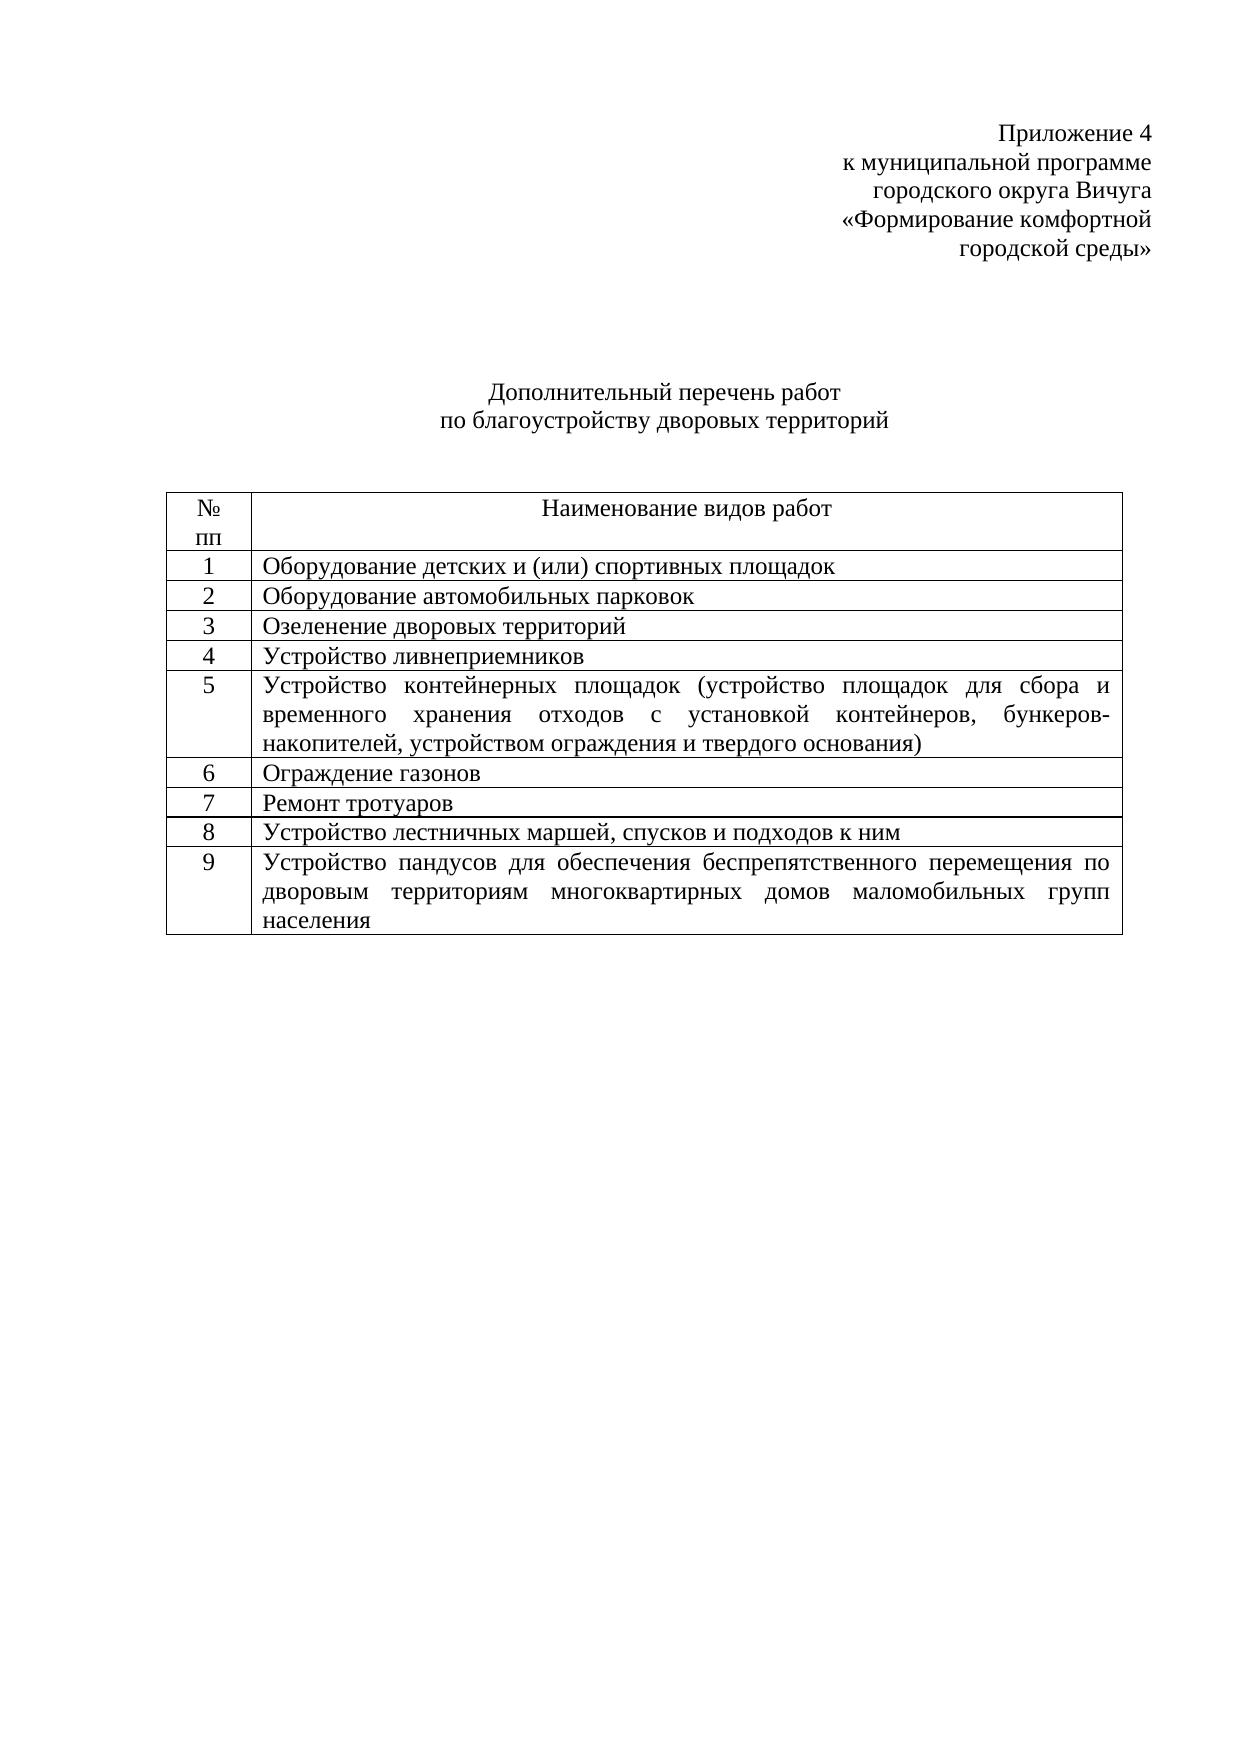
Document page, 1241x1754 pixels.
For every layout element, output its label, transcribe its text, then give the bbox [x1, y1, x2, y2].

table_cell 5 [167, 671, 251, 757]
table_cell 7 [167, 788, 251, 816]
table_header Наименование видов работ [252, 493, 1122, 550]
table_cell Ограждение газонов [252, 758, 1122, 787]
table_cell Устройство пандусов для обеспечения беспрепятственного перемещения по дворовым территориям многоквартирных домов маломобильных групп населения [252, 847, 1122, 933]
table_cell 4 [167, 641, 251, 669]
table_cell Устройство ливнеприемников [252, 641, 1122, 669]
table_cell Ремонт тротуаров [252, 788, 1122, 816]
text Приложение 4 [177, 118, 1152, 147]
table_cell 8 [167, 818, 251, 846]
table_cell 9 [167, 847, 251, 933]
table_header № пп [167, 493, 251, 550]
text по благоустройству дворовых территорий [177, 406, 1152, 434]
table_cell Оборудование автомобильных парковок [252, 581, 1122, 610]
table_cell 1 [167, 551, 251, 580]
table_cell 6 [167, 758, 251, 787]
table_cell 3 [167, 611, 251, 640]
table_cell Устройство лестничных маршей, спусков и подходов к ним [252, 818, 1122, 846]
table_cell Оборудование детских и (или) спортивных площадок [252, 551, 1122, 580]
text городской среды» [177, 233, 1152, 262]
table_cell 2 [167, 581, 251, 610]
table_cell Устройство контейнерных площадок (устройство площадок для сбора и временного хранения отходов с установкой контейнеров, бункеров-накопителей, устройством ограждения и твердого основания) [252, 671, 1122, 757]
text к муниципальной программе [177, 147, 1152, 176]
text Дополнительный перечень работ [177, 377, 1152, 406]
text городского округа Вичуга [177, 176, 1152, 204]
table_cell Озеленение дворовых территорий [252, 611, 1122, 640]
text «Формирование комфортной [177, 204, 1152, 233]
